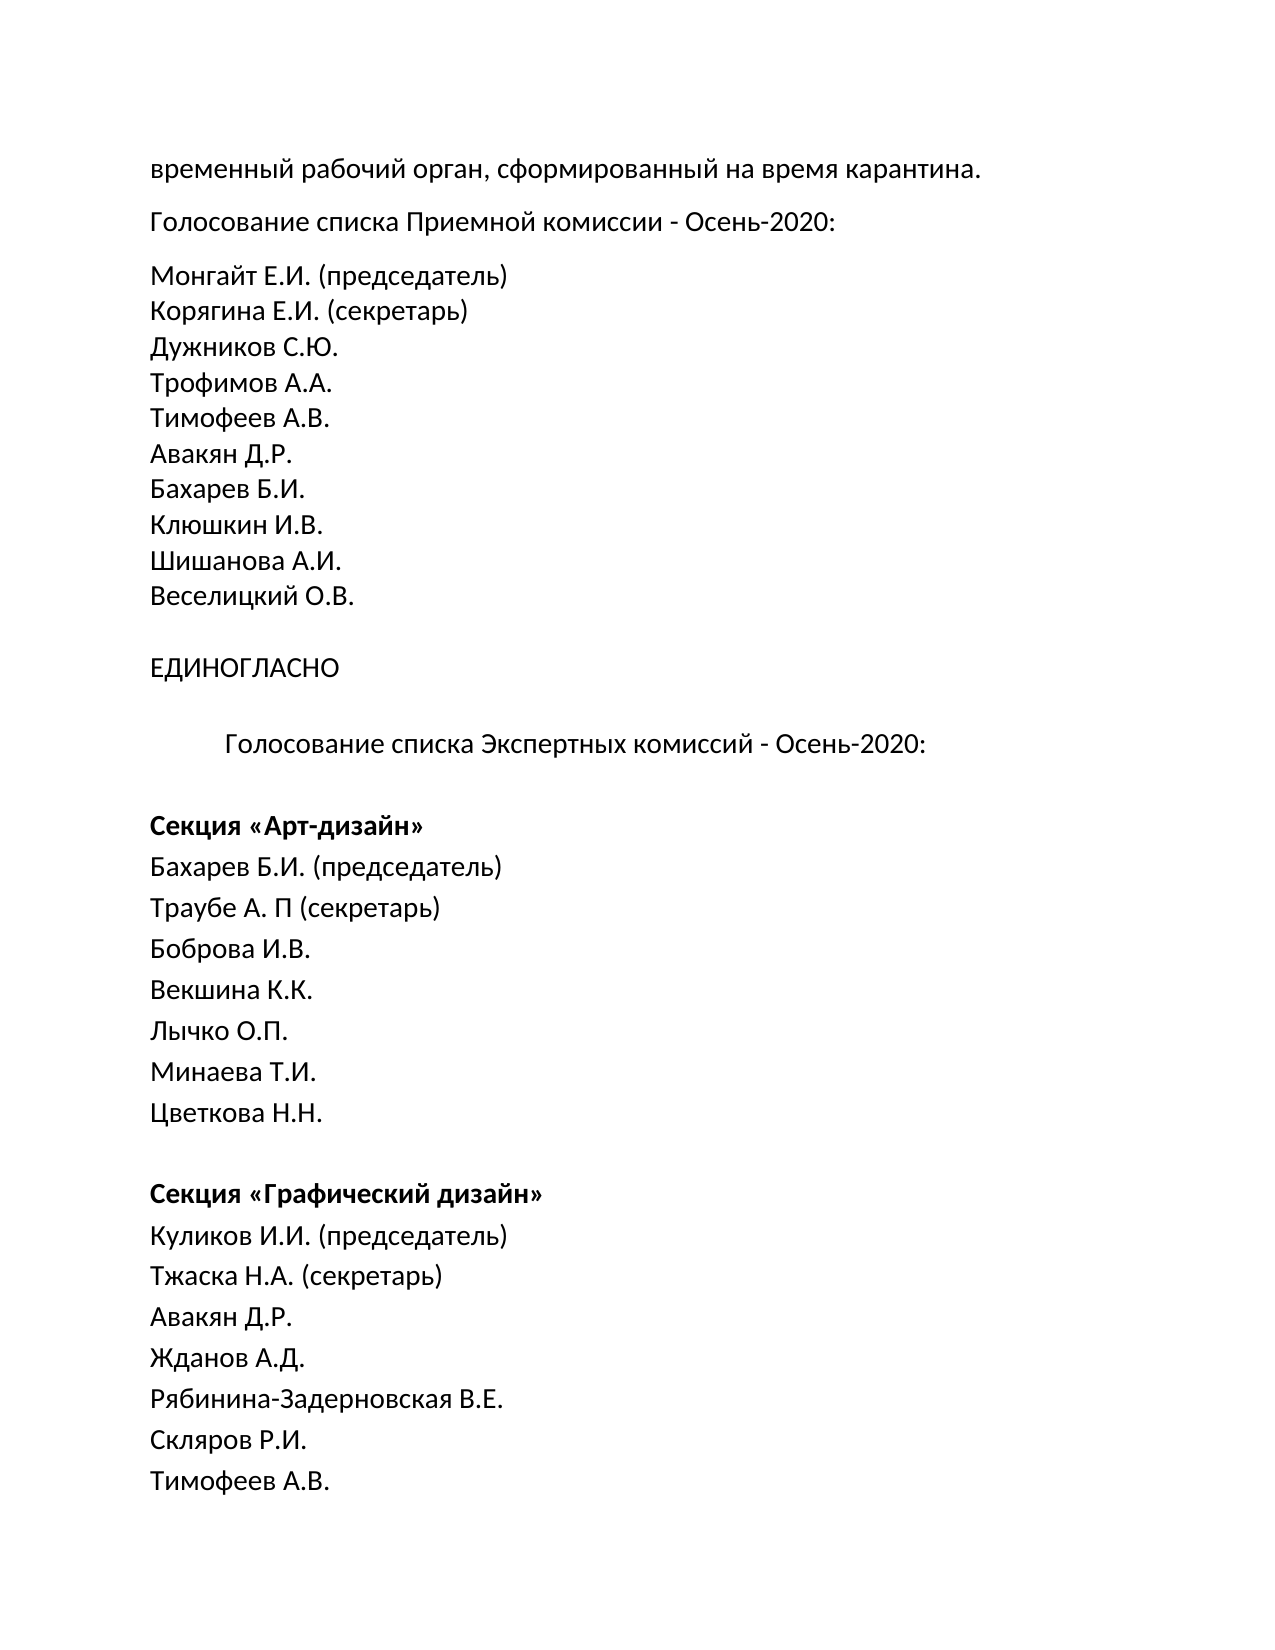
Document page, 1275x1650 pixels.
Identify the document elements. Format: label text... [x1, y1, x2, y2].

text Голосование списка Экспертных комиссий - Осень-2020: [150, 725, 1125, 761]
text Бахарев Б.И. [150, 471, 1125, 506]
text Куликов И.И. (председатель) [150, 1217, 1125, 1252]
text Авакян Д.Р. [150, 435, 1125, 471]
text Корягина Е.И. (секретарь) [150, 292, 1125, 328]
text ЕДИНОГЛАСНО [150, 649, 1125, 684]
text Жданов А.Д. [150, 1339, 1125, 1375]
text Боброва И.В. [150, 930, 1125, 966]
text Трофимов А.А. [150, 364, 1125, 399]
text Шишанова А.И. [150, 542, 1125, 577]
text Веселицкий О.В. [150, 577, 1125, 613]
text Рябинина-Задерновская В.Е. [150, 1380, 1125, 1416]
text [150, 150, 1125, 239]
text Тимофеев А.В. [150, 1462, 1125, 1498]
text Скляров Р.И. [150, 1421, 1125, 1457]
text Секция «Графический дизайн» [150, 1176, 1125, 1211]
text Клюшкин И.В. [150, 506, 1125, 542]
text Тимофеев А.В. [150, 399, 1125, 435]
text Авакян Д.Р. [150, 1298, 1125, 1334]
text Векшина К.К. [150, 971, 1125, 1007]
text Цветкова Н.Н. [150, 1094, 1125, 1129]
text Бахарев Б.И. (председатель) [150, 848, 1125, 884]
text Минаева Т.И. [150, 1053, 1125, 1088]
text Секция «Арт-дизайн» [150, 807, 1125, 843]
text Монгайт Е.И. (председатель) [150, 257, 1125, 292]
text Тжаска Н.А. (секретарь) [150, 1257, 1125, 1293]
text Лычко О.П. [150, 1012, 1125, 1047]
text Траубе А. П (секретарь) [150, 889, 1125, 925]
text Дужников С.Ю. [150, 328, 1125, 364]
